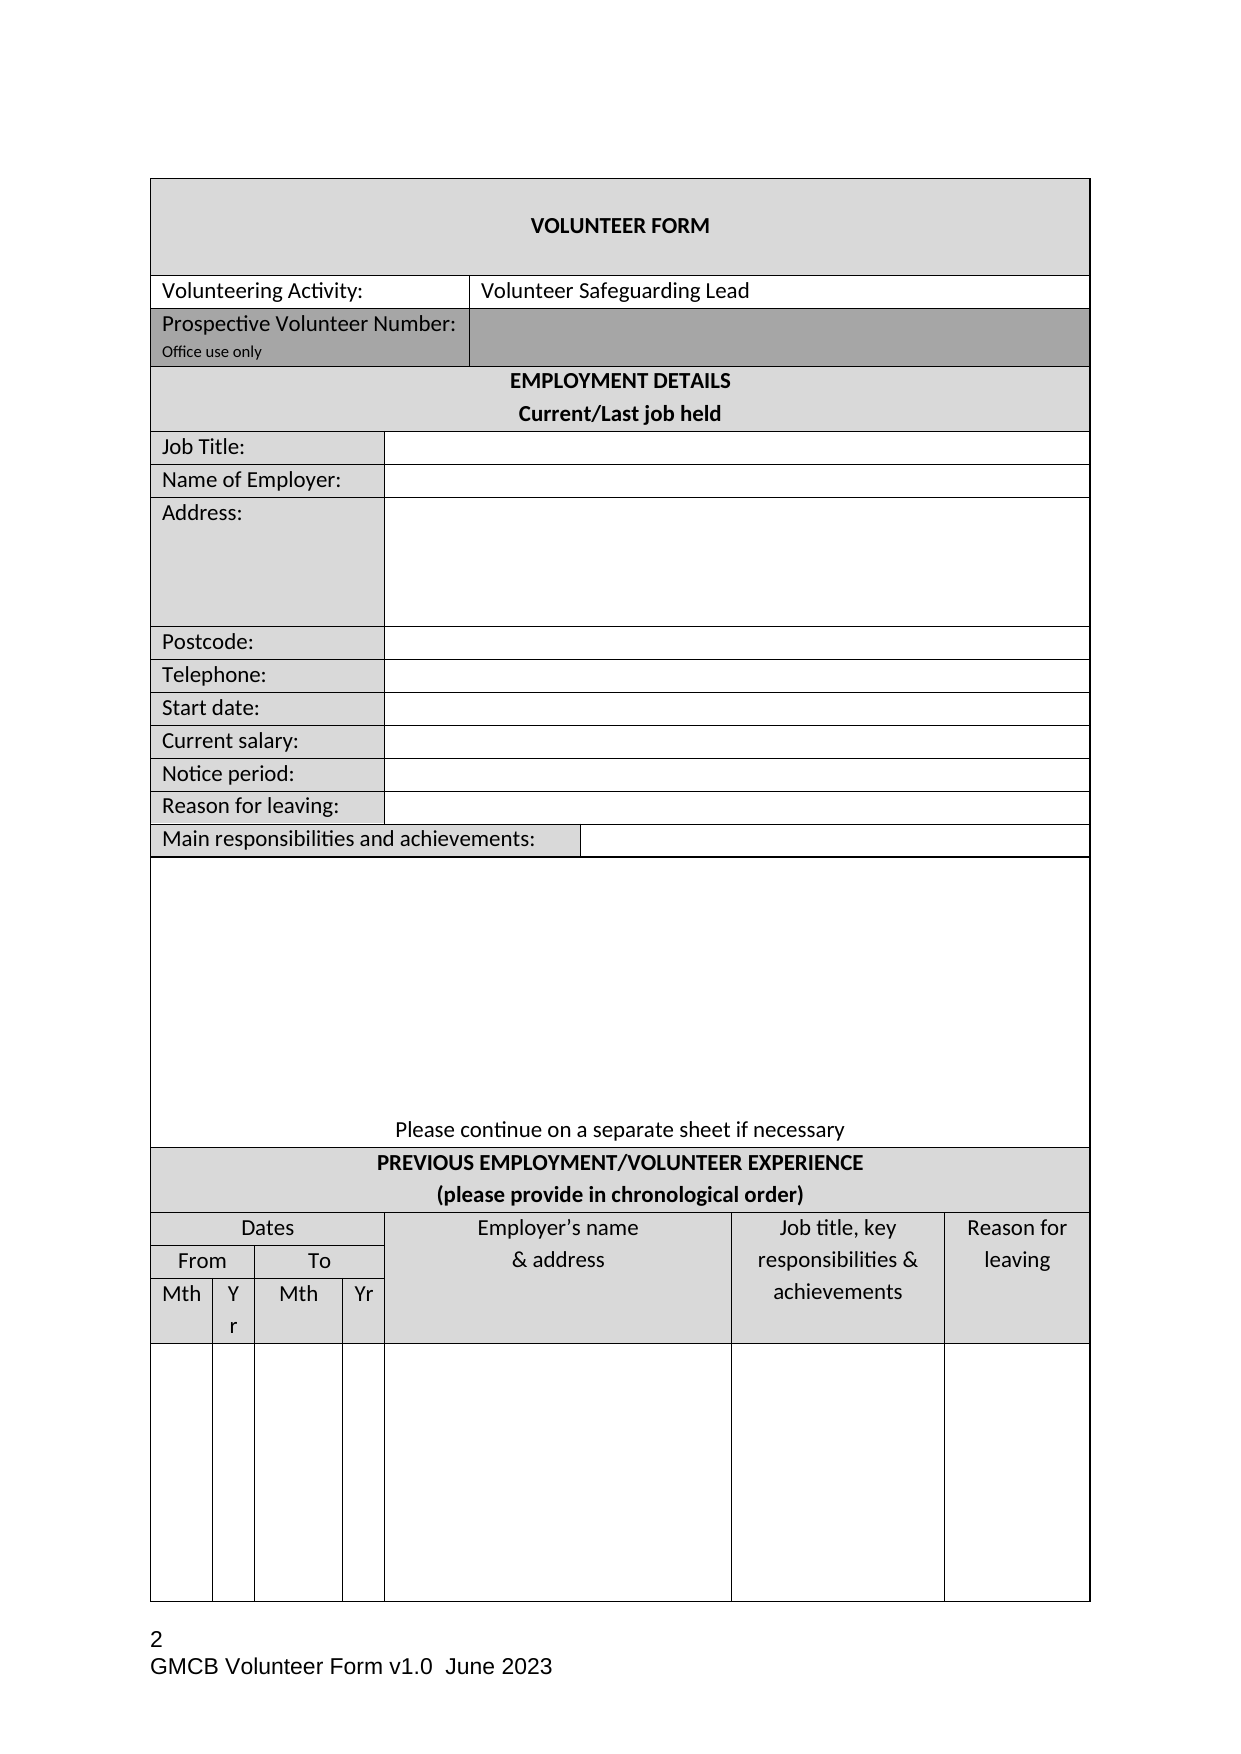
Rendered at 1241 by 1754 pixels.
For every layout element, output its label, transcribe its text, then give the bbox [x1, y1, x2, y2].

table_cell [385, 465, 1089, 497]
table_cell Yr [213, 1279, 254, 1343]
table_cell [151, 1344, 212, 1601]
table_cell Notice period: [151, 759, 384, 791]
table_cell Reason for leaving [945, 1213, 1089, 1343]
table_cell EMPLOYMENT DETAILS Current/Last job held [151, 367, 1089, 431]
table_cell Prospective Volunteer Number: Office use only [151, 309, 469, 366]
table_cell From [151, 1246, 254, 1278]
table_cell PREVIOUS EMPLOYMENT/VOLUNTEER EXPERIENCE (please provide in chronological order) [151, 1148, 1089, 1212]
table_cell Yr [343, 1279, 384, 1343]
table_cell Volunteering Activity: [151, 276, 469, 308]
table_cell [385, 1344, 731, 1601]
table_cell Employer’s name & address [385, 1213, 731, 1343]
table_cell [213, 1344, 254, 1601]
table_cell Please continue on a separate sheet if necessary [151, 858, 1089, 1147]
table_cell [385, 432, 1089, 464]
table_cell Volunteer Safeguarding Lead [470, 276, 1089, 308]
table_cell Postcode: [151, 627, 384, 659]
table_cell [385, 498, 1089, 626]
table_cell [470, 309, 1089, 366]
table_cell Name of Employer: [151, 465, 384, 497]
table_cell [385, 759, 1089, 791]
table_cell [255, 1344, 342, 1601]
table_cell Mth [255, 1279, 342, 1343]
table_cell Address: [151, 498, 384, 626]
table_cell Job Title: [151, 432, 384, 464]
table_cell Telephone: [151, 660, 384, 692]
table_cell Job title, key responsibilities & achievements [732, 1213, 944, 1343]
table_cell [385, 792, 1089, 823]
table_cell [732, 1344, 944, 1601]
table_header VOLUNTEER FORM [151, 179, 1089, 275]
table_cell Mth [151, 1279, 212, 1343]
table_cell [945, 1344, 1089, 1601]
table_cell Main responsibilities and achievements: [151, 825, 580, 856]
table_cell Current salary: [151, 726, 384, 758]
table_cell Dates [151, 1213, 384, 1245]
table_cell Start date: [151, 693, 384, 725]
table_cell [385, 693, 1089, 725]
table_cell Reason for leaving: [151, 792, 384, 823]
table_cell [385, 726, 1089, 758]
table_cell [343, 1344, 384, 1601]
table_cell [385, 660, 1089, 692]
table_cell To [255, 1246, 384, 1278]
table_cell [385, 627, 1089, 659]
table_cell [581, 825, 1089, 856]
